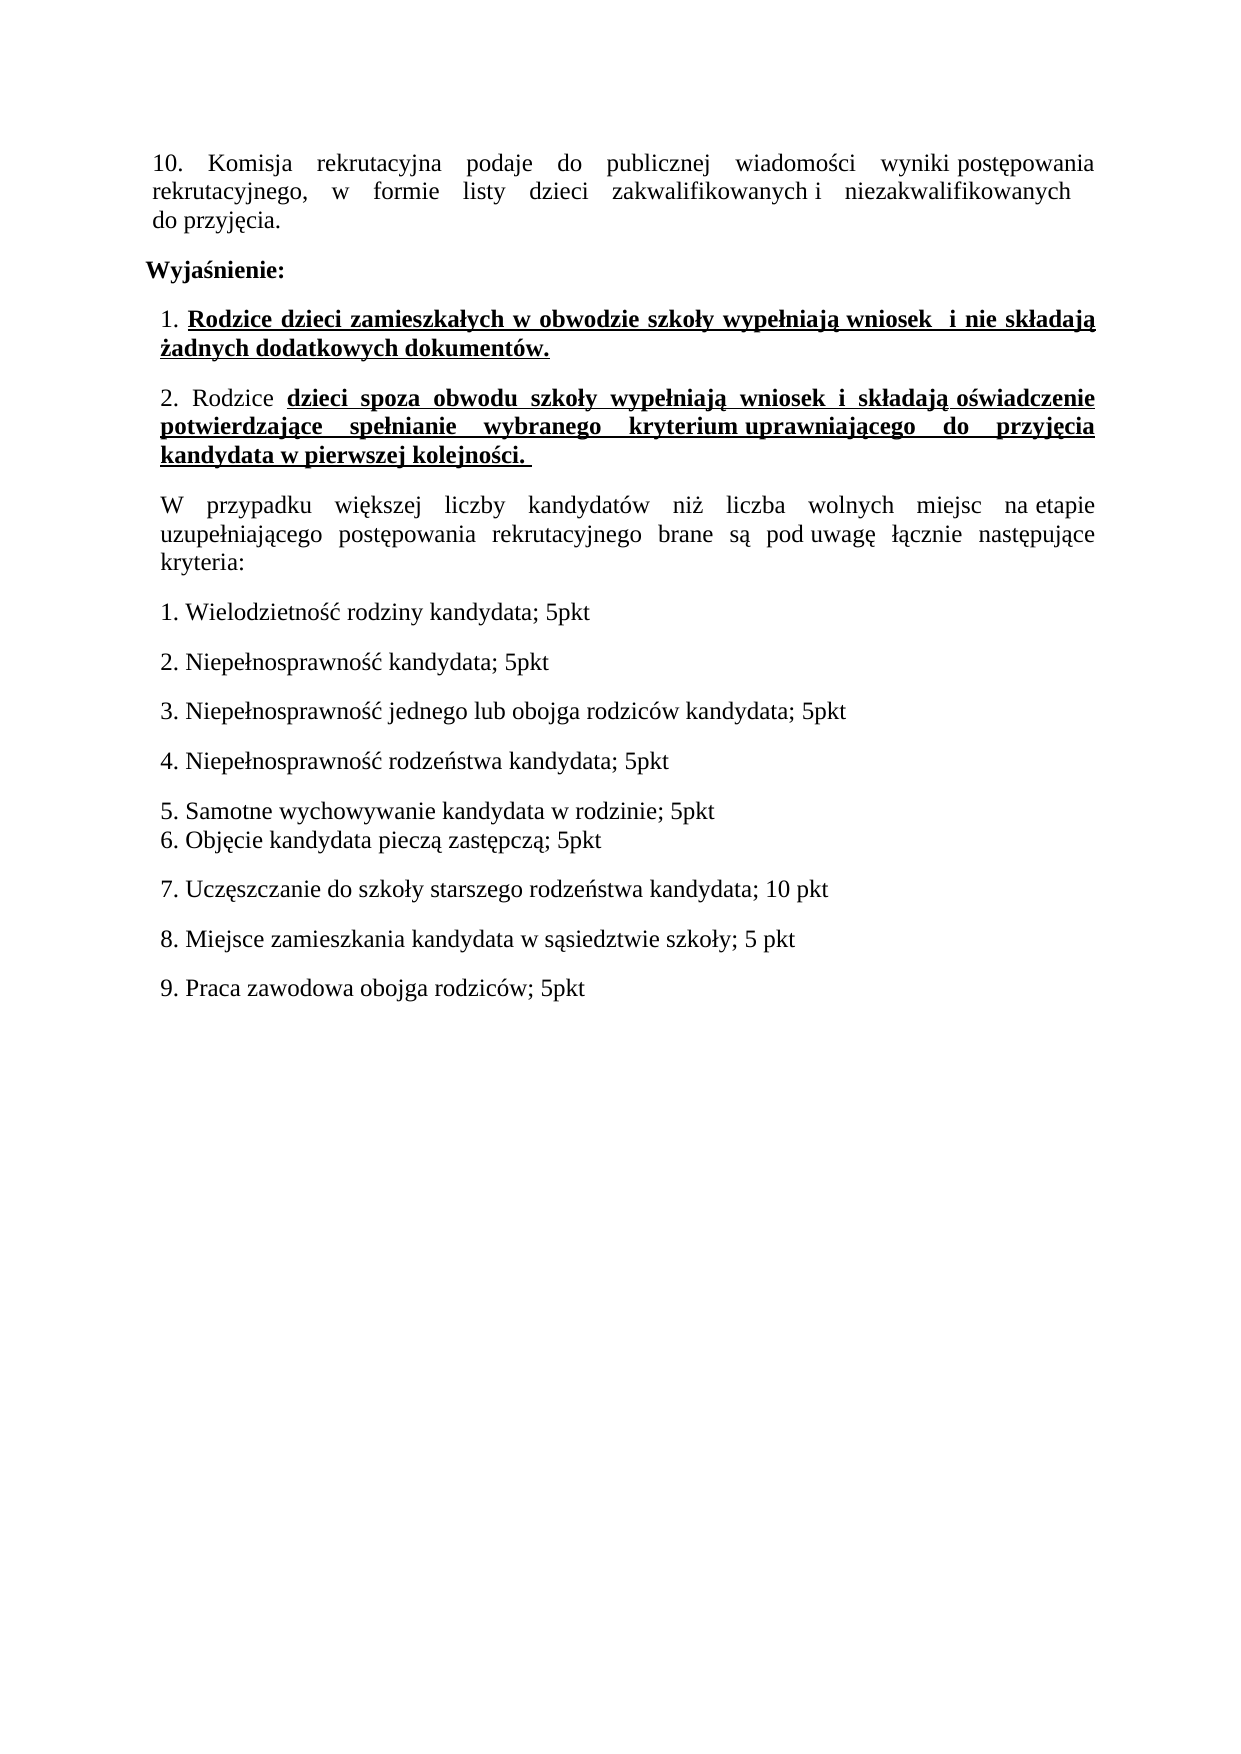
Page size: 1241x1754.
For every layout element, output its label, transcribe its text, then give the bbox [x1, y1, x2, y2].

text 3. Niepełnosprawność jednego lub obojga rodziców kandydata; 5pkt [160, 696, 1095, 725]
text 5. Samotne wychowywanie kandydata w rodzinie; 5pkt [160, 796, 916, 825]
text 2. Rodzice dzieci spoza obwodu szkoły wypełniają wniosek i składają oświadczenie potwierdzające spełnianie wybranego kryterium uprawniającego do przyjęcia kandydata w pierwszej kolejności. [160, 383, 1095, 436]
text 9. Praca zawodowa obojga rodziców; 5pkt [160, 973, 772, 1002]
text 2. Niepełnosprawność kandydata; 5pkt [160, 647, 768, 675]
text 2. Rodzice dzieci spoza obwodu szkoły wypełniają wniosek i składają oświadczenie potwierdzające spełnianie wybranego kryterium uprawniającego do przyjęcia kandydata w pierwszej kolejności. [160, 438, 1095, 469]
text W przypadku większej liczby kandydatów niż liczba wolnych miejsc na etapie uzupełniającego postępowania rekrutacyjnego brane są pod uwagę łącznie następujące kryteria: [160, 490, 1095, 576]
text 7. Uczęszczanie do szkoły starszego rodzeństwa kandydata; 10 pkt [160, 874, 1034, 903]
text 1. Rodzice dzieci zamieszkałych w obwodzie szkoły wypełniają wniosek i nie składają żadnych dodatkowych dokumentów. [160, 304, 1096, 362]
text 1. Wielodzietność rodziny kandydata; 5pkt [160, 597, 764, 626]
text 8. Miejsce zamieszkania kandydata w sąsiedztwie szkoły; 5 pkt [160, 924, 1002, 952]
text 6. Objęcie kandydata pieczą zastępczą; 5pkt [160, 825, 780, 853]
text 10. Komisja rekrutacyjna podaje do publicznej wiadomości wyniki postępowania rekrutacyjnego, w formie listy dzieci zakwalifikowanych i niezakwalifikowanych do przyjęcia. [152, 148, 1094, 234]
text 4. Niepełnosprawność rodzeństwa kandydata; 5pkt [160, 746, 861, 775]
text Wyjaśnienie: [145, 255, 319, 284]
